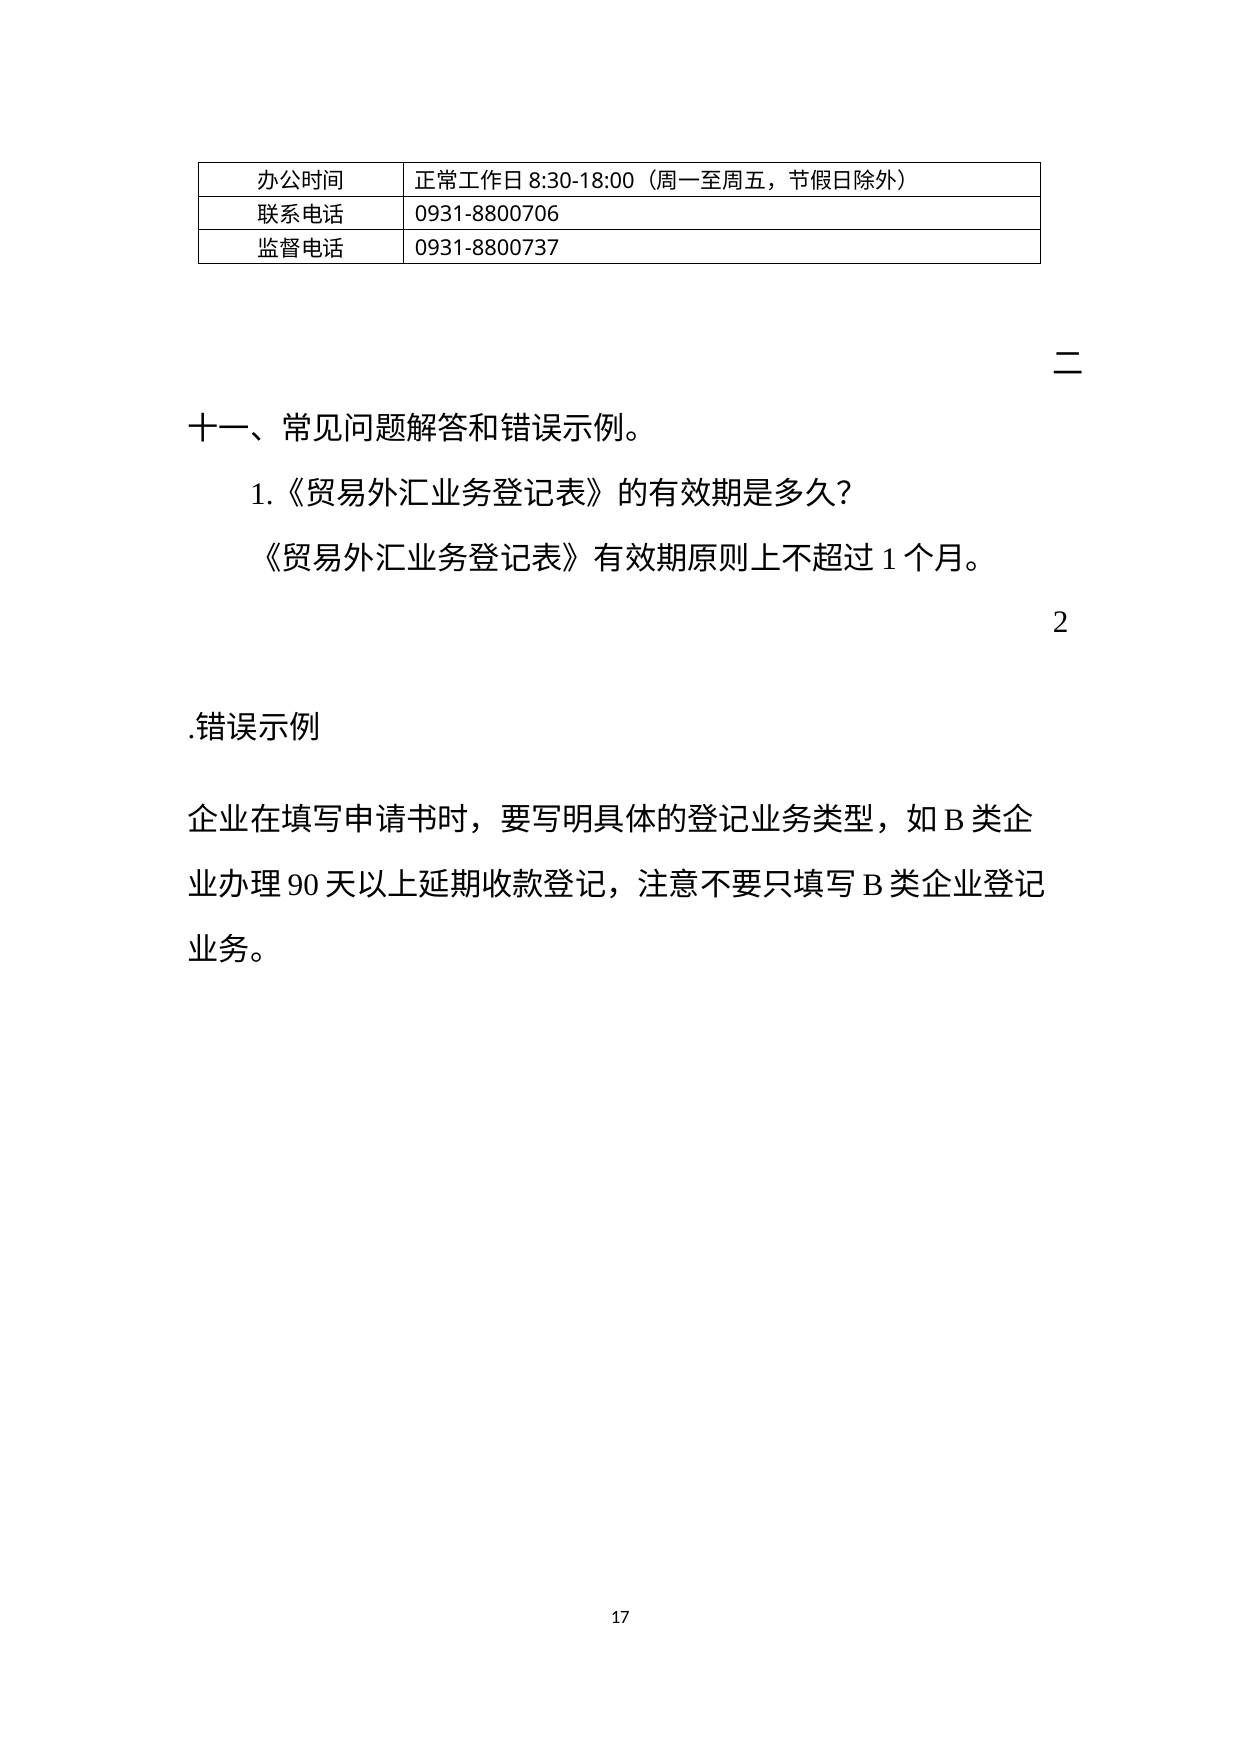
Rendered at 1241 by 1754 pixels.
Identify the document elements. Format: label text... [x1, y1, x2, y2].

table_cell 监督电话 [199, 230, 403, 263]
table_cell 0931-8800706 [404, 197, 1040, 229]
text 2.错误示例 [187, 589, 1053, 758]
table_cell 0931-8800737 [404, 230, 1040, 263]
table_cell 联系电话 [199, 197, 403, 229]
text 企业在填写申请书时，要写明具体的登记业务类型，如B类企业办理90天以上延期收款登记，注意不要只填写B类企业登记业务。 [187, 785, 1053, 980]
text 1.《贸易外汇业务登记表》的有效期是多久？ [187, 459, 1053, 524]
table_cell 正常工作日8:30-18:00（周一至周五，节假日除外） [404, 163, 1040, 196]
table_cell 办公时间 [199, 163, 403, 196]
text 《贸易外汇业务登记表》有效期原则上不超过1个月。 [187, 524, 1053, 589]
text 二十一、常见问题解答和错误示例。 [187, 329, 1053, 459]
